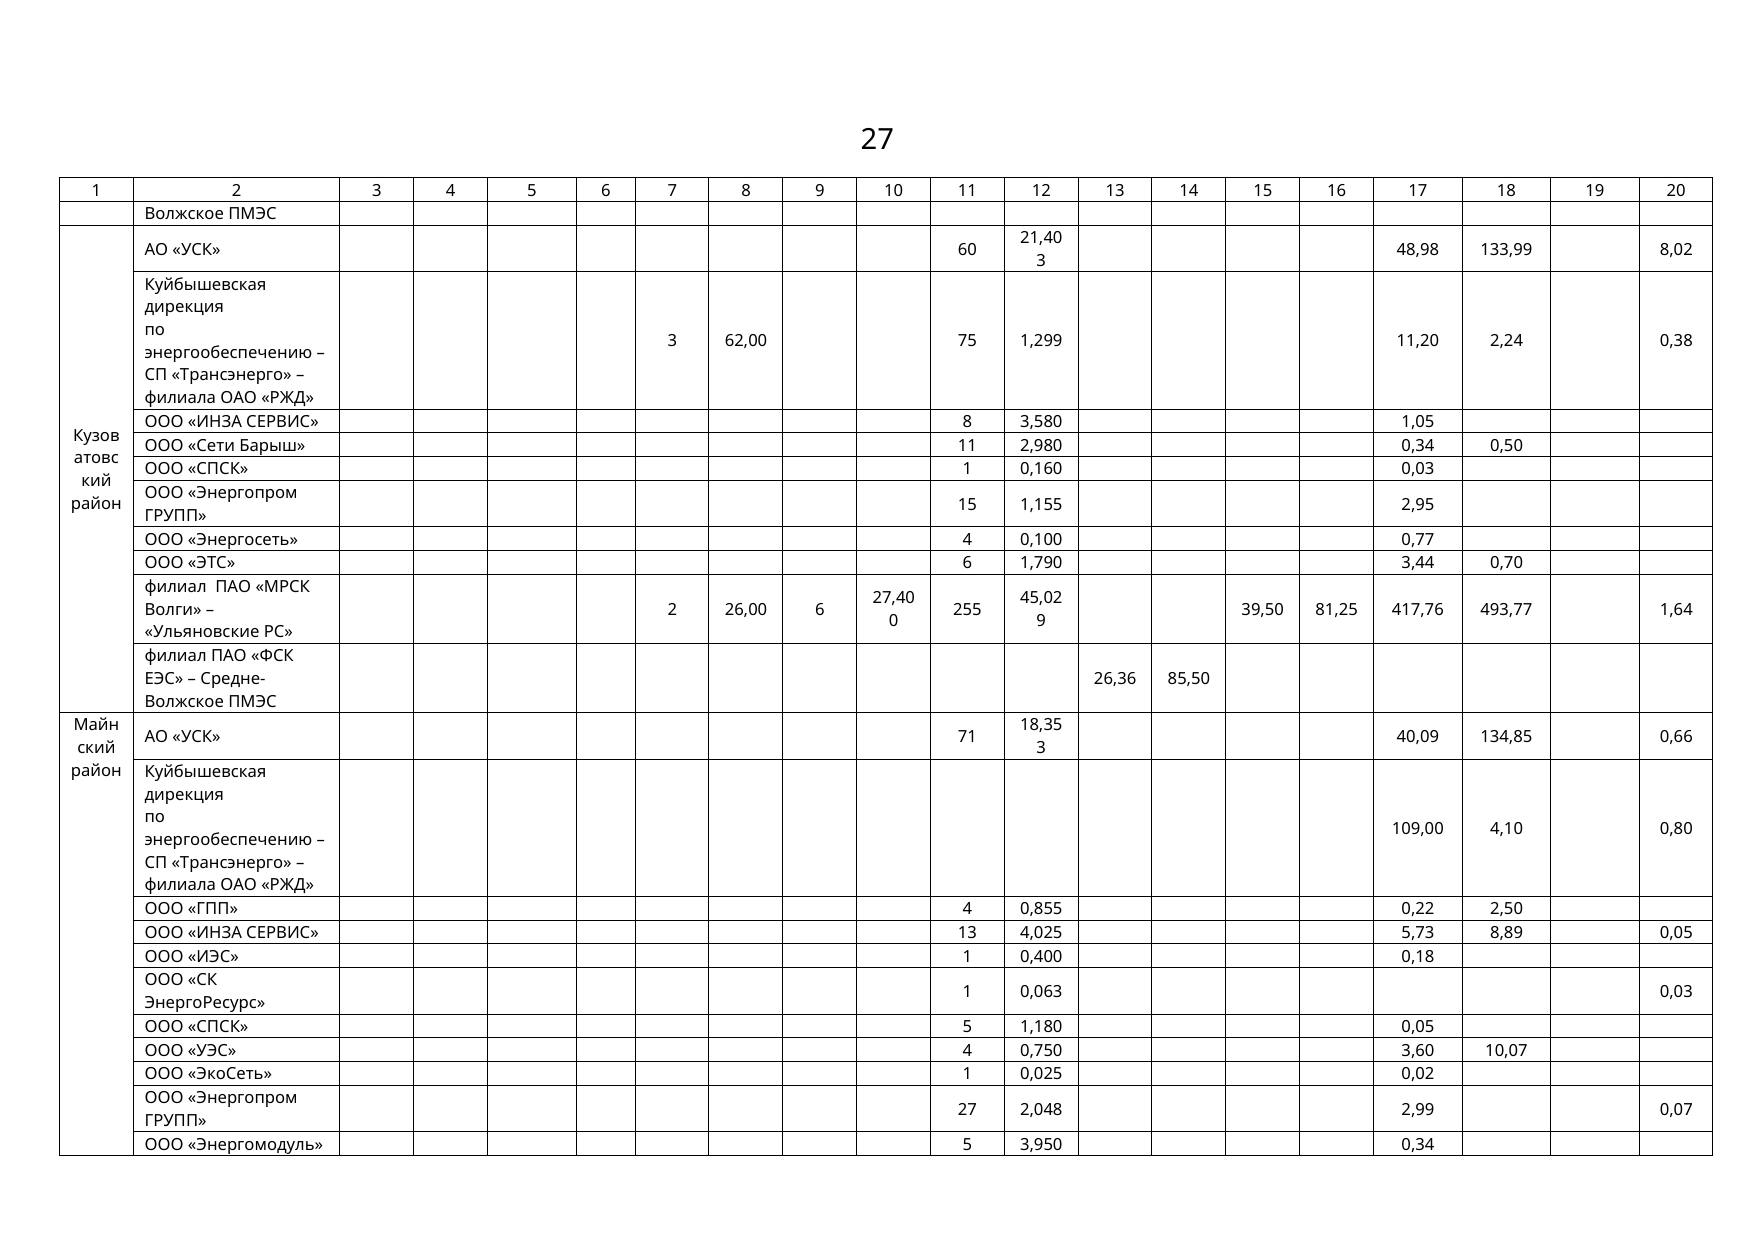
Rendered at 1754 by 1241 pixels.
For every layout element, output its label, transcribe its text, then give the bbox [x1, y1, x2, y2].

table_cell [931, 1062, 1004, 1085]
table_header 15 [1226, 178, 1299, 201]
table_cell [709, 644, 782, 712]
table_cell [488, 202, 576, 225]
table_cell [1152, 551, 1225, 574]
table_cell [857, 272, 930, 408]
table_header 2 [134, 178, 339, 201]
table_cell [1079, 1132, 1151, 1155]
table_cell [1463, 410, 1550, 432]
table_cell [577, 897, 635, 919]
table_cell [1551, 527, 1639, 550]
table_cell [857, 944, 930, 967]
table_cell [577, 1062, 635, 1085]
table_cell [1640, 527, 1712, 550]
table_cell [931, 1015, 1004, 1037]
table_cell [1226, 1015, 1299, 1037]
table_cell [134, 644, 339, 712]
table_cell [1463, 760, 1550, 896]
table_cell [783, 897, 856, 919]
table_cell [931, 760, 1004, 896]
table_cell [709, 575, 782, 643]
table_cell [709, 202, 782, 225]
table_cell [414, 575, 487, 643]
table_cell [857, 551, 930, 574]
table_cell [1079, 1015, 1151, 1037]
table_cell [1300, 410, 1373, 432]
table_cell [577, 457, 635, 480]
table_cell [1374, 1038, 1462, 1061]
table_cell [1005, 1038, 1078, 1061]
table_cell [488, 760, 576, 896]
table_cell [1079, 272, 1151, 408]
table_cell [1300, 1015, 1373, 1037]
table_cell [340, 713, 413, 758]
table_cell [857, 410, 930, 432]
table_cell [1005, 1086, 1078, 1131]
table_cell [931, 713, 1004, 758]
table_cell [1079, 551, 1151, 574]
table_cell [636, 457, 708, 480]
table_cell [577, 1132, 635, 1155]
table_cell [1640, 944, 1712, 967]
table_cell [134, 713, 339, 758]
table_header 18 [1463, 178, 1550, 201]
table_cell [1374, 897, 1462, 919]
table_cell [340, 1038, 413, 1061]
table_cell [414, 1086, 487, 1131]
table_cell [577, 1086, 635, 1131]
table_header 17 [1374, 178, 1462, 201]
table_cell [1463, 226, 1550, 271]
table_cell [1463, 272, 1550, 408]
table_header 16 [1300, 178, 1373, 201]
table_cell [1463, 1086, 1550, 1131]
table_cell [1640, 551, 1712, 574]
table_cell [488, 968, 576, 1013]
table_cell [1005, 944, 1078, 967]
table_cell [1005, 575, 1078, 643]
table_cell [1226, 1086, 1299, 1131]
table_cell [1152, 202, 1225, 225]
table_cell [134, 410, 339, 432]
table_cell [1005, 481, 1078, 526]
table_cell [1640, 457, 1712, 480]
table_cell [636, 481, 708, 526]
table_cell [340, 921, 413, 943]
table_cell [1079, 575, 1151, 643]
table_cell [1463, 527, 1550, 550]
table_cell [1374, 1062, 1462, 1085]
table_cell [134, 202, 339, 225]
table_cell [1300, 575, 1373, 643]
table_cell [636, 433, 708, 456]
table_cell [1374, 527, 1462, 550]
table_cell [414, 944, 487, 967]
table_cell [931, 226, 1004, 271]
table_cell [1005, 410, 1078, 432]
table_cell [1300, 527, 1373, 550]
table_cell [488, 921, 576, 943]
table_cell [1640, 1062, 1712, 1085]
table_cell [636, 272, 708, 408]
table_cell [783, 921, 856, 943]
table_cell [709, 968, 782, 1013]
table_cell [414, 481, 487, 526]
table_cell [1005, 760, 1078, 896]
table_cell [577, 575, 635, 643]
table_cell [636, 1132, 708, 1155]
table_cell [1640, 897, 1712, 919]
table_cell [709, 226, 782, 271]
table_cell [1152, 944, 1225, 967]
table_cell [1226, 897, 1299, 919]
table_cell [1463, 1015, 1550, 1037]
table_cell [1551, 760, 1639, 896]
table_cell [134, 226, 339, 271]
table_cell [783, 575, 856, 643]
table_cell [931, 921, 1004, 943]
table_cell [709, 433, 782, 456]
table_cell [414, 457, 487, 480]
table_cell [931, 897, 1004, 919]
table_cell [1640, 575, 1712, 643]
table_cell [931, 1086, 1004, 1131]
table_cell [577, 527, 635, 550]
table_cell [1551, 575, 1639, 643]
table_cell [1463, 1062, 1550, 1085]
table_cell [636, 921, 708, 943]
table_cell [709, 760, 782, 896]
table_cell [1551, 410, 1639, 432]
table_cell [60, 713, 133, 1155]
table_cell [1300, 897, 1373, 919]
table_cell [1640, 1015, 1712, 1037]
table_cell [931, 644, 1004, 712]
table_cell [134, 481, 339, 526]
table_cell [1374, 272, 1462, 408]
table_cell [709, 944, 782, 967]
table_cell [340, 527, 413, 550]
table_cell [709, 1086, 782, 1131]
table_header 12 [1005, 178, 1078, 201]
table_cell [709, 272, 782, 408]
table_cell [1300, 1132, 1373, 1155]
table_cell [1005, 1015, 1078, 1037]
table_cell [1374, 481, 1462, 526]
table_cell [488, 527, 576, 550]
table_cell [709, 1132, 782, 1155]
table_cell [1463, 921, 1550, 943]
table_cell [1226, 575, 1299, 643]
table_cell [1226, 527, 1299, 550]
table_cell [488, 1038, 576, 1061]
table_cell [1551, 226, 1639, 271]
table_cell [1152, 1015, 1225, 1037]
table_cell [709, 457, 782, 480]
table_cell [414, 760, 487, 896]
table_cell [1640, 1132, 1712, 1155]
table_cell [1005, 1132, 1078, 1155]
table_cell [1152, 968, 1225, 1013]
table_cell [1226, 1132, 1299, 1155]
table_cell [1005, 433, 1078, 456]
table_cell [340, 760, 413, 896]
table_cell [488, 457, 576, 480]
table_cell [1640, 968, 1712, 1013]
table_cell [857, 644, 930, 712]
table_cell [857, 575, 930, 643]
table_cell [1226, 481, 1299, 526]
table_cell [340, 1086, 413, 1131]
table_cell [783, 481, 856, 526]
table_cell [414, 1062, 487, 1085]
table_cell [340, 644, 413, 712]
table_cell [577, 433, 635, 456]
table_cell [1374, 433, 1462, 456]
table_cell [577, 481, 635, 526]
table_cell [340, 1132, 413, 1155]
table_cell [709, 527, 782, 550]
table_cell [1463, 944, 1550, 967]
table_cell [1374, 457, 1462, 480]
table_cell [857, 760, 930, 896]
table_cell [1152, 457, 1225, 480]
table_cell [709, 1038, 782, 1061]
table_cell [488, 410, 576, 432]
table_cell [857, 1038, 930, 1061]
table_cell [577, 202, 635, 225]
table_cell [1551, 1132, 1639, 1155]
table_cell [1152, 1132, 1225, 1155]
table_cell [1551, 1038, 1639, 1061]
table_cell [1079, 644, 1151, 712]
table_header 11 [931, 178, 1004, 201]
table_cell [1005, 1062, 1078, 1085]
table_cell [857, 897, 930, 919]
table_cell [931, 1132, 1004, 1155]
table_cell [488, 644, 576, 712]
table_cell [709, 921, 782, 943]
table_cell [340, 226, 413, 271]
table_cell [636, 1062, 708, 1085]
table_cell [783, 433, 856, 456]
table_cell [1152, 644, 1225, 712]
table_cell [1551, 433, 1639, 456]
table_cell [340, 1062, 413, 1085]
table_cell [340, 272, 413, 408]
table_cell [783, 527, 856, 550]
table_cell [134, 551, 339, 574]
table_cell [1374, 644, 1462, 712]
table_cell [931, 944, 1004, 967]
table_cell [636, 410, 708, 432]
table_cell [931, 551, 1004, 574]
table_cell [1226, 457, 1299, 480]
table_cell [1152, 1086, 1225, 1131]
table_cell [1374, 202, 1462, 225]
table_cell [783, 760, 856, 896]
table_header 19 [1551, 178, 1639, 201]
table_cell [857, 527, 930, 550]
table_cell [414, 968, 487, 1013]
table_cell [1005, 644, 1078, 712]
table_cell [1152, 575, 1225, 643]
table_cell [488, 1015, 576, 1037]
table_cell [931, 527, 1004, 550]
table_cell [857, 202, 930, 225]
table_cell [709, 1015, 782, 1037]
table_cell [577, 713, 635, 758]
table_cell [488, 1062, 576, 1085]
table_header 5 [488, 178, 576, 201]
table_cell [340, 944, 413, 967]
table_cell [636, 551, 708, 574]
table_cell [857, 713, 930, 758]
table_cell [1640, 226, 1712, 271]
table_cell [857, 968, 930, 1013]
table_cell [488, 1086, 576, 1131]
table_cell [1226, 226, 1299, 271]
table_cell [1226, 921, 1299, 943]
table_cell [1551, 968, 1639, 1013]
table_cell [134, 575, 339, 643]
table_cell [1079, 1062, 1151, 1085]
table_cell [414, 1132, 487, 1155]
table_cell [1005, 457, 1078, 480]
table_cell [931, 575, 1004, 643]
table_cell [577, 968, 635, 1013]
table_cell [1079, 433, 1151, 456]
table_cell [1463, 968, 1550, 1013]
table_header 6 [577, 178, 635, 201]
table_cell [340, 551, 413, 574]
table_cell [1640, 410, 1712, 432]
table_header 13 [1079, 178, 1151, 201]
table_header 20 [1640, 178, 1712, 201]
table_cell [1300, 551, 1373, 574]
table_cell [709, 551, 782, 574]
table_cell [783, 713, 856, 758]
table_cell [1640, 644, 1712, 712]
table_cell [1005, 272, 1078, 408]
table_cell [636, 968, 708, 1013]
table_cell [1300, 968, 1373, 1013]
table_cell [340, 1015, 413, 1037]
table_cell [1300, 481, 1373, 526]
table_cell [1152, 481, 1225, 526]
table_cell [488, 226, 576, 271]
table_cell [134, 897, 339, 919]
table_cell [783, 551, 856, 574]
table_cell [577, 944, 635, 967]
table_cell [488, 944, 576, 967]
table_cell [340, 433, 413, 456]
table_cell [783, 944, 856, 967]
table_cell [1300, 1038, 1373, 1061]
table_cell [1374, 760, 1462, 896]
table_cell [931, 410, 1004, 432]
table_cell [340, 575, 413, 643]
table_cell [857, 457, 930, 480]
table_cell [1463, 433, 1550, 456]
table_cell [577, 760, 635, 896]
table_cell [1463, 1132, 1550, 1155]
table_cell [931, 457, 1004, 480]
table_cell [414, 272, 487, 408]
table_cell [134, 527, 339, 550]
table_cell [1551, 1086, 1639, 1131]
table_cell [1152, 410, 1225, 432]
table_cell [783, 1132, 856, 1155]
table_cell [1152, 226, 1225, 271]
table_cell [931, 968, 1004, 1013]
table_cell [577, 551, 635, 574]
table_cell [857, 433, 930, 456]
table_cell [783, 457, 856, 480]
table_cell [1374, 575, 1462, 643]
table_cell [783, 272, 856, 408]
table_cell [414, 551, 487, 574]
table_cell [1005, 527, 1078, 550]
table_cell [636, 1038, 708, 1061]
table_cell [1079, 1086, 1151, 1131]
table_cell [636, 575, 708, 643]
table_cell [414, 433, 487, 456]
table_header 14 [1152, 178, 1225, 201]
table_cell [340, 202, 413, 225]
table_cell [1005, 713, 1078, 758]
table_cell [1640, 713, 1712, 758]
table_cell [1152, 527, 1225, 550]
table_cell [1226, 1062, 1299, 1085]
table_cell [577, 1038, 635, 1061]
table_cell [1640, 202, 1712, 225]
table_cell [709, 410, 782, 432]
table_header 10 [857, 178, 930, 201]
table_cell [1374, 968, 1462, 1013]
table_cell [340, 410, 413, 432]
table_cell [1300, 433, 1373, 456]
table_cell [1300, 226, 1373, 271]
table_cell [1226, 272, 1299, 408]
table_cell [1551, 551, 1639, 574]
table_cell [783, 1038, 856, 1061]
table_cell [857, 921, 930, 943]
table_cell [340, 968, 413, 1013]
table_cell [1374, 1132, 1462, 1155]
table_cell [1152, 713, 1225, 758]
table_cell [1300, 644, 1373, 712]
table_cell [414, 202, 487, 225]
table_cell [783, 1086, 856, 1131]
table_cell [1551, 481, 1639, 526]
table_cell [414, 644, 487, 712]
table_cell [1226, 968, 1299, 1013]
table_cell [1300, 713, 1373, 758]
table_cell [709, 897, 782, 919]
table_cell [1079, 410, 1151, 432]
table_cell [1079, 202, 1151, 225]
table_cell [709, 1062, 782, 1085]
table_header 9 [783, 178, 856, 201]
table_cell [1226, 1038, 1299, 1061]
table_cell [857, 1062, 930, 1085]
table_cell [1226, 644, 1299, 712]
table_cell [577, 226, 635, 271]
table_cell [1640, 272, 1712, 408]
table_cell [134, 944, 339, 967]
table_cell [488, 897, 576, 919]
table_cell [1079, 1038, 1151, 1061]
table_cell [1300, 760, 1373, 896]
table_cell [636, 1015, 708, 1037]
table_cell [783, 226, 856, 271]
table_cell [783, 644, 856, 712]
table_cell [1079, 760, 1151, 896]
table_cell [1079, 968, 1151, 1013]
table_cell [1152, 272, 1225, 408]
table_header 7 [636, 178, 708, 201]
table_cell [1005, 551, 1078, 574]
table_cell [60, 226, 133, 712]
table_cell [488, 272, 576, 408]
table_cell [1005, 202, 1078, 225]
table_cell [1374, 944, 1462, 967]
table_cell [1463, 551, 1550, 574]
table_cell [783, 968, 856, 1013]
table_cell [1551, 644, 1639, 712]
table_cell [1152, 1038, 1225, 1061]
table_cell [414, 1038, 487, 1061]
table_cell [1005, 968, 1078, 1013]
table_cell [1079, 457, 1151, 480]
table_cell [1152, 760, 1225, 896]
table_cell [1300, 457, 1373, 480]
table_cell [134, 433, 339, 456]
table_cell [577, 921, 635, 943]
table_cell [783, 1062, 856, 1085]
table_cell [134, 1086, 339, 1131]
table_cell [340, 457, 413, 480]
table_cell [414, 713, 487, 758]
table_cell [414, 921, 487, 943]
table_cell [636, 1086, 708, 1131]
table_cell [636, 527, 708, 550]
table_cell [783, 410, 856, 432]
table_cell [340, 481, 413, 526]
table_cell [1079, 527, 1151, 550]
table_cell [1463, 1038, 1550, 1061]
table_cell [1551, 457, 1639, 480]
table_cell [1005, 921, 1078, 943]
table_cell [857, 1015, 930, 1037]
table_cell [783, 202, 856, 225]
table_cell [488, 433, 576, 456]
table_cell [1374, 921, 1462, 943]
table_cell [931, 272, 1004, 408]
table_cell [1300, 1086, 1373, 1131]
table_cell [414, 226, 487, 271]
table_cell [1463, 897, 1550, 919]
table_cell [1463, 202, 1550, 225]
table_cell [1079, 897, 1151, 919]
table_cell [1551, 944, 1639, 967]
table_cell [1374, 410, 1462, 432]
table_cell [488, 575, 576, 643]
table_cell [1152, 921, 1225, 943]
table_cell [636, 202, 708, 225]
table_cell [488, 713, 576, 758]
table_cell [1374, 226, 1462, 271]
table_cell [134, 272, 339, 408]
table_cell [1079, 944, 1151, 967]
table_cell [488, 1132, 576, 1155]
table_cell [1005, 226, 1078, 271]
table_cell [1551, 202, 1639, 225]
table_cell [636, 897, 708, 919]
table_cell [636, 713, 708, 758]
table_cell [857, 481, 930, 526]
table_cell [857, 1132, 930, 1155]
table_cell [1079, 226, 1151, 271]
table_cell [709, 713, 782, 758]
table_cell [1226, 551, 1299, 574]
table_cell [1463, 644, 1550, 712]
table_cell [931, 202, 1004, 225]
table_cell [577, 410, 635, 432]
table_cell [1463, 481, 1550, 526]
table_header 8 [709, 178, 782, 201]
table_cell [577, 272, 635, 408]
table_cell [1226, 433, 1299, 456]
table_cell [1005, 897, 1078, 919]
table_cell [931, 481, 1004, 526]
table_header 4 [414, 178, 487, 201]
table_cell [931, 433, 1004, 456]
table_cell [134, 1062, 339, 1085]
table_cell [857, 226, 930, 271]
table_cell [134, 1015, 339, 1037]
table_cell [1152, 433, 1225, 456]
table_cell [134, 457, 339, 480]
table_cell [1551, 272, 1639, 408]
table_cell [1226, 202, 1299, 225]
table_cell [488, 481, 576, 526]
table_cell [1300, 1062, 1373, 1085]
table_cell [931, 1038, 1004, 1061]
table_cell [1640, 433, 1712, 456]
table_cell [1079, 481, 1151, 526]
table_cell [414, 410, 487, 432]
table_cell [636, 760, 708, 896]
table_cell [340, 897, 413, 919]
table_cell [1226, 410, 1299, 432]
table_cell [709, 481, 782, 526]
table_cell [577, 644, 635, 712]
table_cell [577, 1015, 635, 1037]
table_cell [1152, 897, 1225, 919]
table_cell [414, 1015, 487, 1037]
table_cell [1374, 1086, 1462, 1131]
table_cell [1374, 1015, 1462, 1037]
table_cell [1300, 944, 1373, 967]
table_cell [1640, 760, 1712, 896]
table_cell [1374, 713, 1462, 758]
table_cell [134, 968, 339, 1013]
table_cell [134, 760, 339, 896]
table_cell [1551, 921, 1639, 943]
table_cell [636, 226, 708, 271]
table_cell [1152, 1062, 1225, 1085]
table_header 3 [340, 178, 413, 201]
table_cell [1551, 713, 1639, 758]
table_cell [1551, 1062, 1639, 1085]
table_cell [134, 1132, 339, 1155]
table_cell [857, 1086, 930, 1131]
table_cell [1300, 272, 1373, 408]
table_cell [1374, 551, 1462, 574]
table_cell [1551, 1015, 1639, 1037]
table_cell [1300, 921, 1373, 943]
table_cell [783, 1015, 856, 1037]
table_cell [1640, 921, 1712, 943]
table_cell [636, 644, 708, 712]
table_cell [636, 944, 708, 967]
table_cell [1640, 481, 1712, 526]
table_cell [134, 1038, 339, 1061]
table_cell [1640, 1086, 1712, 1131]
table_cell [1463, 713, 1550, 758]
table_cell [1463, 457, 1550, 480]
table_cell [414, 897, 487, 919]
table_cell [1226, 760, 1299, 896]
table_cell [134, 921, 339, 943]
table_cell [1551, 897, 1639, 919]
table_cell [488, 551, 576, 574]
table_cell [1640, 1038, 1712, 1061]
table_header 1 [60, 178, 133, 201]
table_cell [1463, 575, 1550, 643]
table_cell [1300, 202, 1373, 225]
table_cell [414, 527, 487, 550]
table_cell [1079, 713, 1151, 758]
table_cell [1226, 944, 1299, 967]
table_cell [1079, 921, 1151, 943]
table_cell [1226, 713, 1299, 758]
